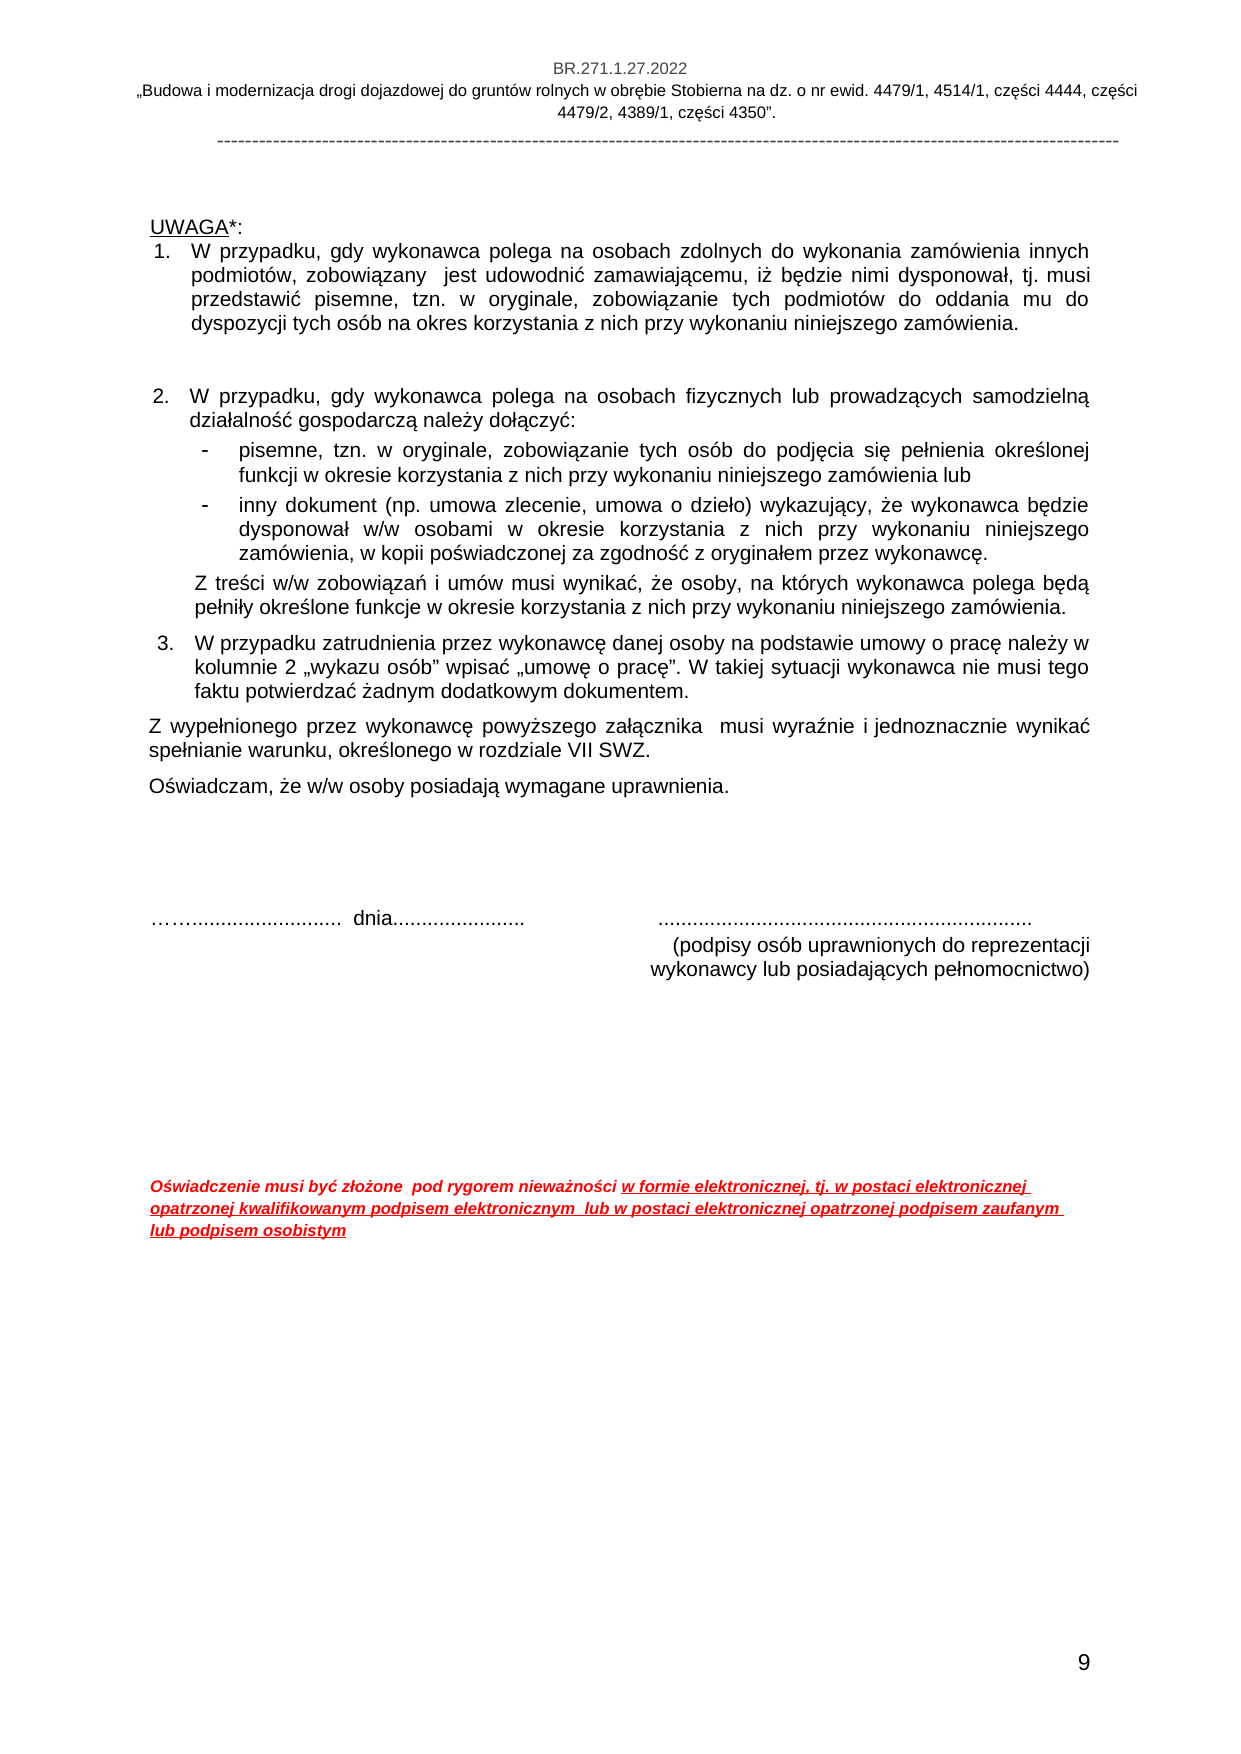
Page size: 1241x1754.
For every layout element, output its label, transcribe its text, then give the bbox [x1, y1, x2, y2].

text …….......................... dnia....................... ................................................................. [150, 905, 1090, 929]
list inny dokument (np. umowa zlecenie, umowa o dzieło) wykazujący, że wykonawca będzie dysponował w/w osobami w okresie korzystania z nich przy wykonaniu niniejszego zamówienia, w kopii poświadczonej za zgodność z oryginałem przez wykonawcę. [201, 493, 1090, 564]
list W przypadku zatrudnienia przez wykonawcę danej osoby na podstawie umowy o pracę należy w kolumnie 2 „wykazu osób” wpisać „umowę o pracę”. W takiej sytuacji wykonawca nie musi tego faktu potwierdzać żadnym dodatkowym dokumentem. [157, 631, 1090, 702]
subtitle Z wypełnionego przez wykonawcę powyższego załącznika musi wyraźnie i jednoznacznie wynikać spełnianie warunku, określonego w rozdziale VII SWZ. [149, 714, 1090, 762]
subtitle W przypadku, gdy wykonawca polega na osobach zdolnych do wykonania zamówienia innych podmiotów, zobowiązany jest udowodnić zamawiającemu, iż będzie nimi dysponował, tj. musi przedstawić pisemne, tzn. w oryginale, zobowiązanie tych podmiotów do oddania mu do dyspozycji tych osób na okres korzystania z nich przy wykonaniu niniejszego zamówienia. [153, 238, 1090, 334]
list pisemne, tzn. w oryginale, zobowiązanie tych osób do podjęcia się pełnienia określonej funkcji w okresie korzystania z nich przy wykonaniu niniejszego zamówienia lub [201, 438, 1090, 486]
list W przypadku, gdy wykonawca polega na osobach fizycznych lub prowadzących samodzielną działalność gospodarczą należy dołączyć: [152, 384, 1090, 432]
subtitle UWAGA*: [150, 214, 1090, 238]
list (podpisy osób uprawnionych do reprezentacji wykonawcy lub posiadających pełnomocnictwo) [150, 933, 1090, 981]
subtitle Oświadczam, że w/w osoby posiadają wymagane uprawnienia. [149, 774, 1090, 798]
text Oświadczenie musi być złożone pod rygorem nieważności w formie elektronicznej, tj. w postaci elektronicznej opatrzonej kwalifikowanym podpisem elektronicznym lub w postaci elektronicznej opatrzonej podpisem zaufanym lub podpisem osobistym [150, 1176, 1090, 1239]
text Z treści w/w zobowiązań i umów musi wynikać, że osoby, na których wykonawca polega będą pełniły określone funkcje w okresie korzystania z nich przy wykonaniu niniejszego zamówienia. [194, 571, 1090, 619]
